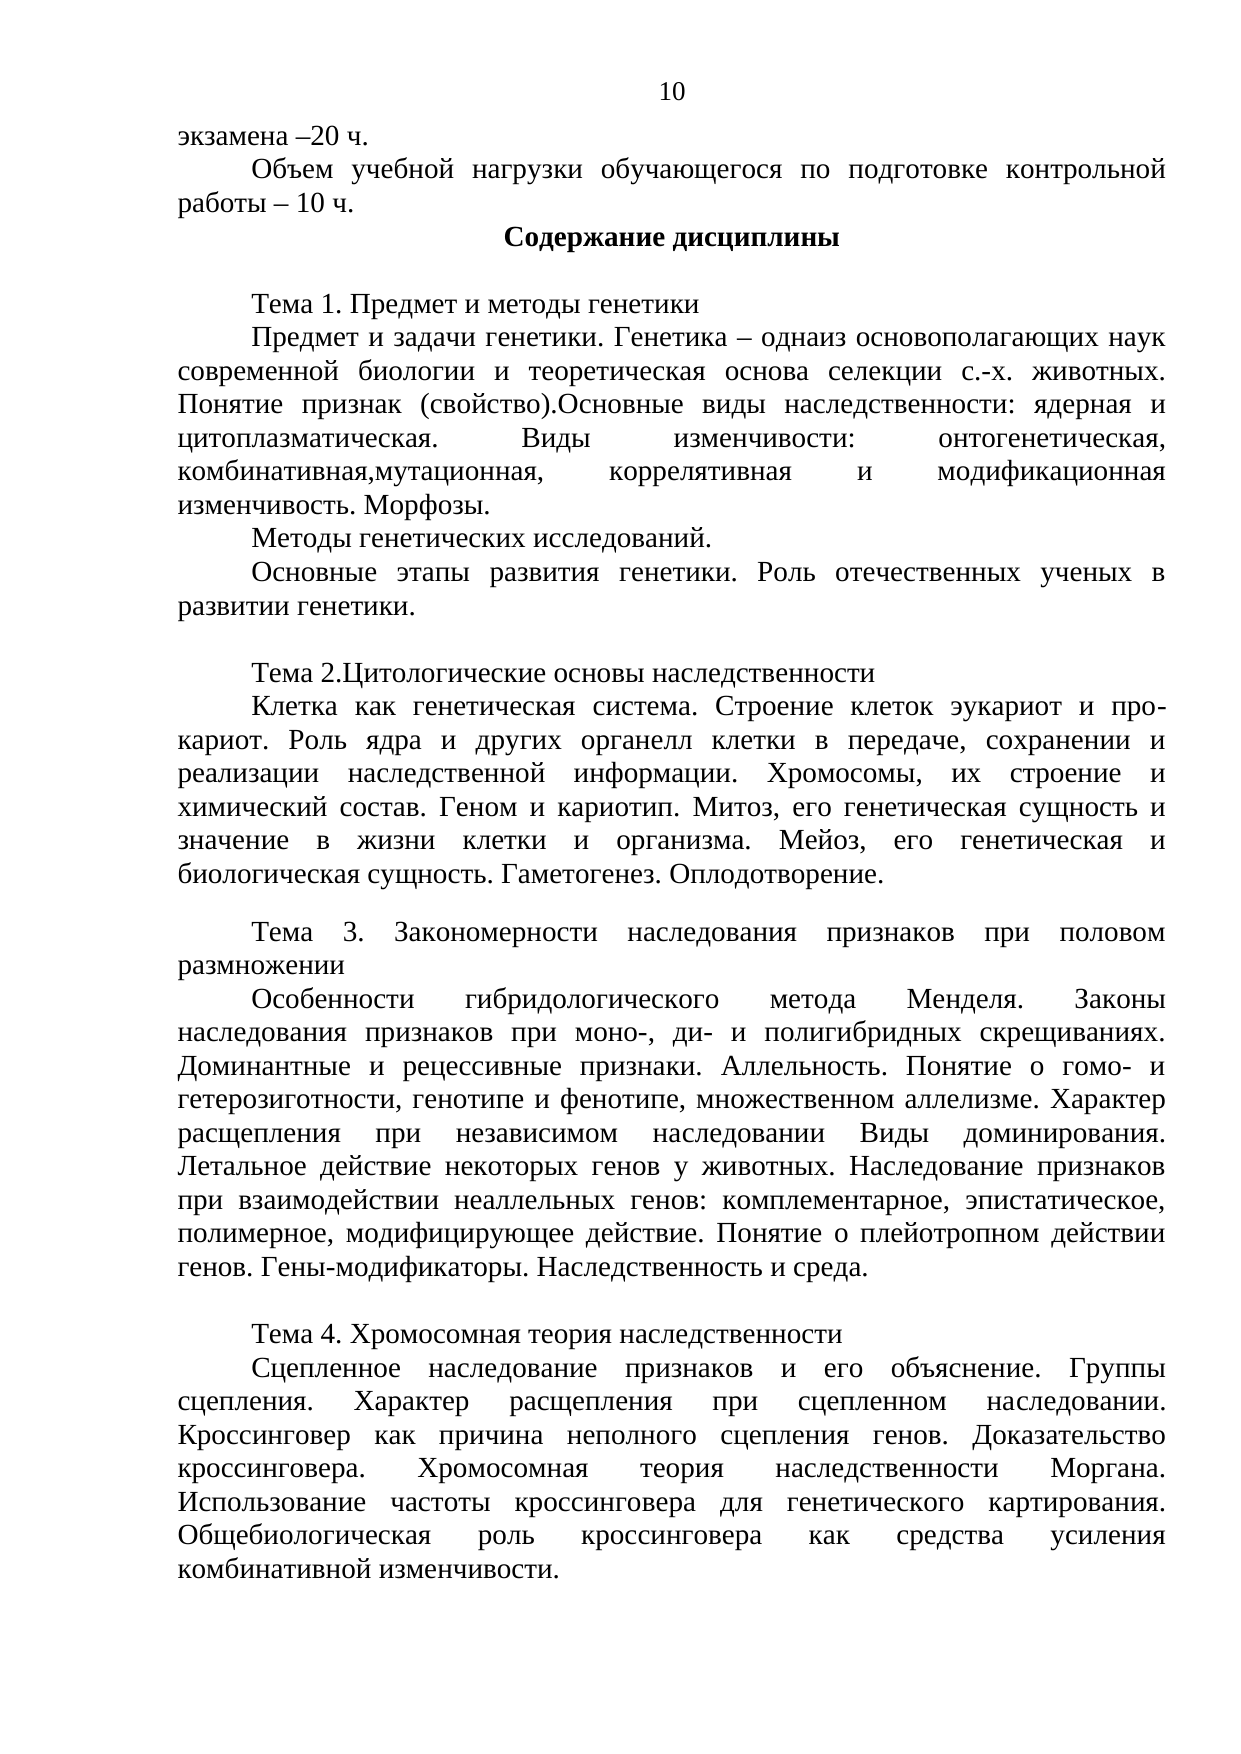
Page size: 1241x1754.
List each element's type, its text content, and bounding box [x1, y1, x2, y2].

text Методы генетических исследований. [177, 521, 1166, 554]
text Содержание дисциплины [177, 219, 1166, 252]
text Клетка как генетическая система. Строение клеток эукариот и прокариот. Роль ядра и других органелл клетки в передаче, сохранении и реализации наследственной информации. Хромосомы, их строение и химический состав. Геном и кариотип. Митоз, его генетическая сущность и значение в жизни клетки и организма. Мейоз, его генетическая и биологическая сущность. Гаметогенез. Оплодотворение. [177, 688, 1166, 889]
text Особенности гибридологического метода Менделя. Законы наследования признаков при моно-, ди- и полигибридных скрещиваниях. Доминантные и рецессивные признаки. Аллельность. Понятие о гомо- и гетерозиготности, генотипе и фенотипе, множественном аллелизме. Характер расщепления при независимом наследовании Виды доминирования. Летальное действие некоторых генов у животных. Наследование признаков при взаимодействии неаллельных генов: комплементарное, эпистатическое, полимерное, модифицирующее действие. Понятие о плейотропном действии генов. Гены-модификаторы. Наследственность и среда. [177, 981, 1166, 1283]
text Объем учебной нагрузки обучающегося по подготовке контрольной работы – 10 ч. [177, 152, 1166, 219]
text Сцепленное наследование признаков и его объяснение. Группы сцепления. Характер расщепления при сцепленном наследовании. Кроссинговер как причина неполного сцепления генов. Доказательство кроссинговера. Хромосомная теория наследственности Моргана. Использование частоты кроссинговера для генетического картирования. Общебиологическая роль кроссинговера как средства усиления комбинативной изменчивости. [177, 1350, 1166, 1584]
text Тема 2.Цитологические основы наследственности [177, 655, 1166, 688]
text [177, 118, 1166, 152]
text Тема 3. Закономерности наследования признаков при половом размножении [177, 914, 1166, 981]
text Предмет и задачи генетики. Генетика – однаиз основополагающих наук современной биологии и теоретическая основа селекции с.-х. животных. Понятие признак (свойство).Основные виды наследственности: ядерная и цитоплазматическая. Виды изменчивости: онтогенетическая, комбинативная,мутационная, коррелятивная и модификационная изменчивость. Морфозы. [177, 319, 1166, 521]
text Основные этапы развития генетики. Роль отечественных ученых в развитии генетики. [177, 554, 1166, 621]
text Тема 1. Предмет и методы генетики [177, 286, 1166, 319]
text Тема 4. Хромосомная теория наследственности [177, 1316, 1166, 1350]
